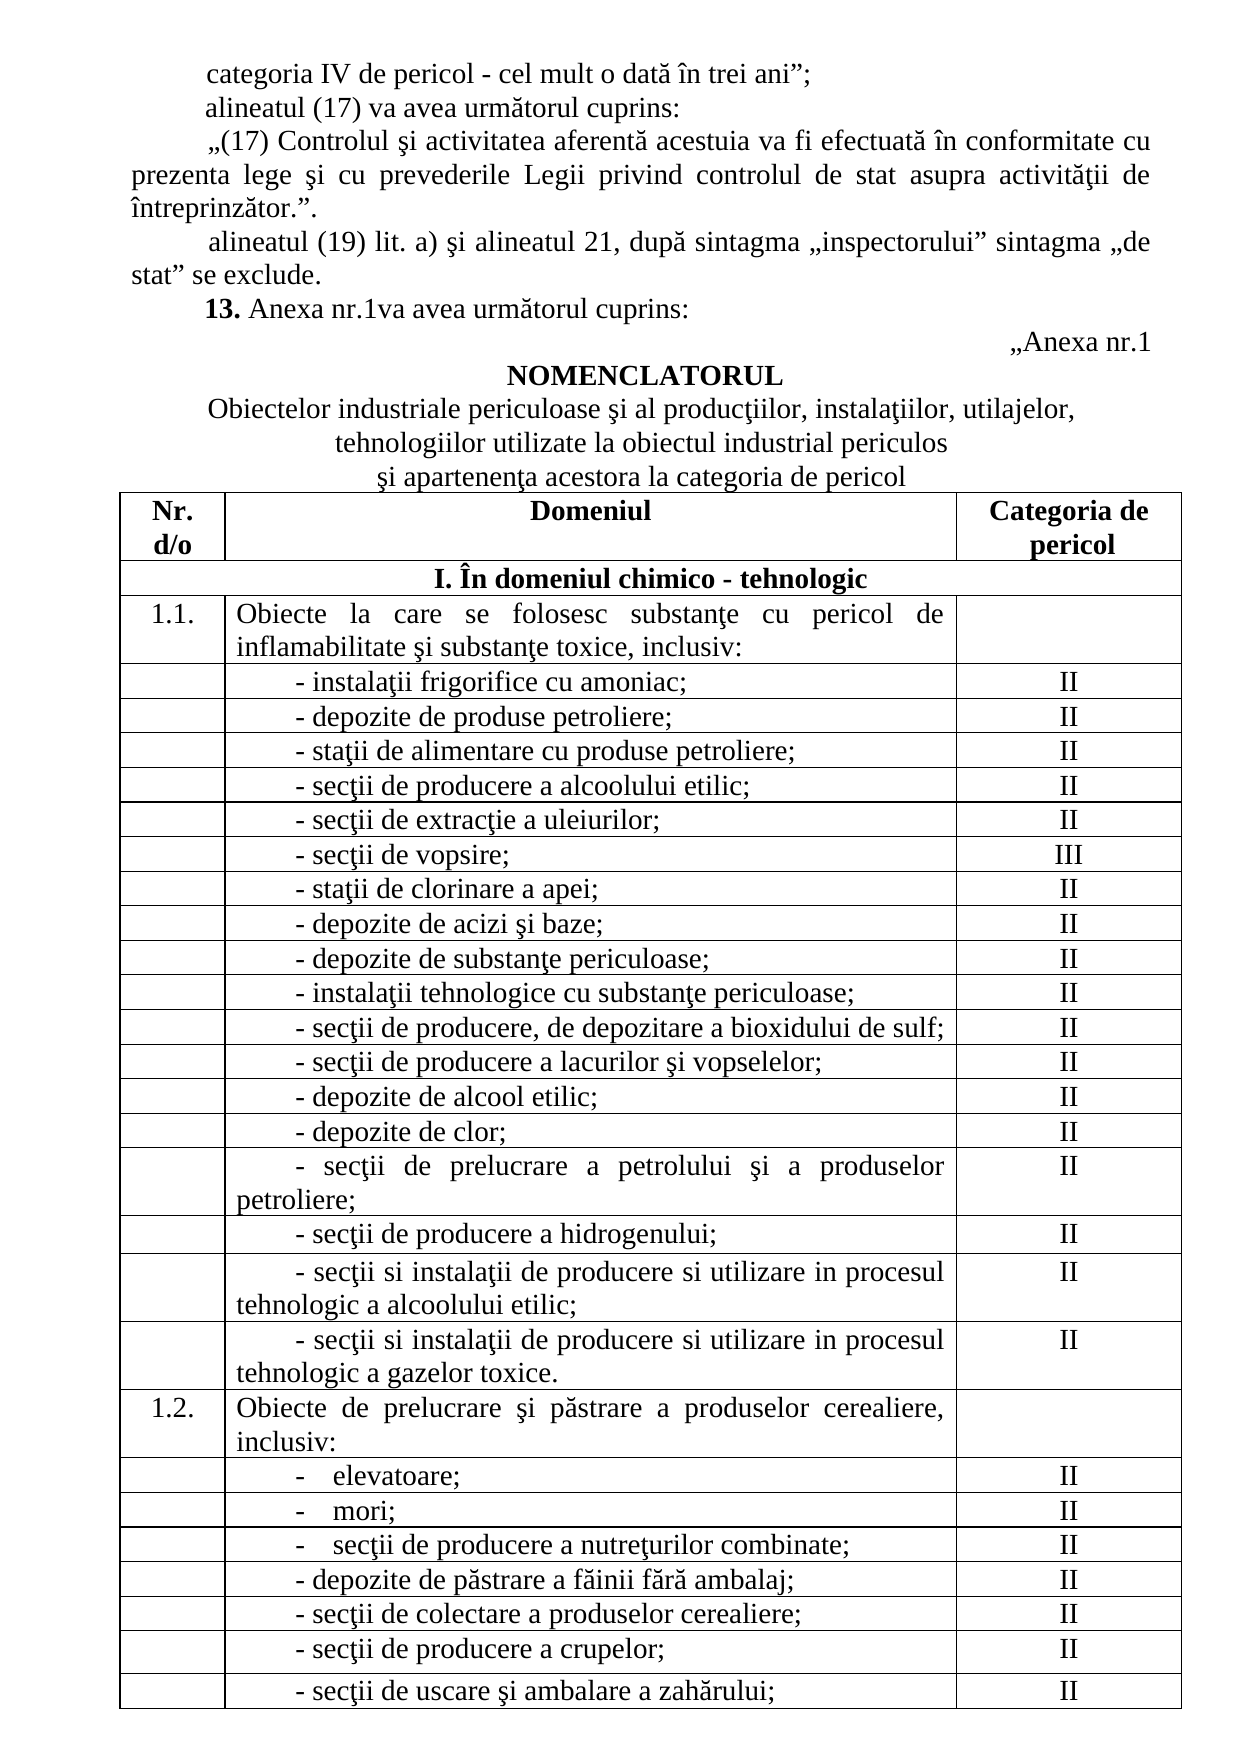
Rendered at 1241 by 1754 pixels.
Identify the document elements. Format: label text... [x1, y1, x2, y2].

table_cell II [957, 1631, 1181, 1672]
table_cell II [957, 1322, 1181, 1389]
table_cell II [957, 1597, 1181, 1630]
table_cell [121, 1045, 224, 1078]
table_header Nr. d/o [121, 493, 224, 560]
table_cell [121, 941, 224, 974]
table_cell II [957, 1254, 1181, 1321]
table_cell I. În domeniul chimico - tehnologic [121, 561, 1181, 595]
table_cell - secţii si instalaţii de producere si utilizare in procesul tehnologic a gazelor toxice. [226, 1322, 956, 1389]
text Obiectelor industriale periculoase şi al producţiilor, instalaţiilor, utilajelor, tehnologiilor utilizate la obiectul industrial periculos [131, 392, 1152, 459]
table_cell II [957, 1528, 1181, 1561]
table_cell [121, 1458, 224, 1492]
table_cell II [957, 975, 1181, 1009]
table_cell II [957, 803, 1181, 836]
table_cell II [957, 1458, 1181, 1492]
table_header Categoria de pericol [957, 493, 1181, 560]
table_cell - depozite de clor; [226, 1114, 956, 1147]
table_cell [121, 975, 224, 1009]
table_cell [121, 733, 224, 767]
table_cell - secţii si instalaţii de producere si utilizare in procesul tehnologic a alcoolului etilic; [226, 1254, 956, 1321]
table_cell secţii de producere a nutreţurilor combinate; [226, 1528, 956, 1561]
table_cell II [957, 1493, 1181, 1526]
table_cell mori; [226, 1493, 956, 1526]
table_cell - secţii de uscare şi ambalare a zahărului; [226, 1674, 956, 1708]
table_cell - depozite de produse petroliere; [226, 699, 956, 732]
table_cell [121, 1114, 224, 1147]
text şi apartenenţa acestora la categoria de pericol [131, 459, 1152, 492]
text alineatul (17) va avea următorul cuprins: [131, 90, 1152, 123]
table_header Domeniul [226, 493, 956, 560]
table_cell - staţii de alimentare cu produse petroliere; [226, 733, 956, 767]
table_cell II [957, 1045, 1181, 1078]
text alineatul (19) lit. a) şi alineatul 21, după sintagma „inspectorului” sintagma „de stat” se exclude. [131, 224, 1152, 291]
table_cell - depozite de alcool etilic; [226, 1079, 956, 1113]
table_cell - staţii de clorinare a apei; [226, 872, 956, 905]
table_cell [121, 1148, 224, 1215]
table_cell [121, 872, 224, 905]
table_cell II [957, 1216, 1181, 1253]
table_cell - depozite de păstrare a făinii fără ambalaj; [226, 1562, 956, 1596]
table_cell - depozite de acizi şi baze; [226, 906, 956, 940]
table_cell II [957, 1148, 1181, 1215]
table_cell - secţii de producere a lacurilor şi vopselelor; [226, 1045, 956, 1078]
table_cell - secţii de producere a crupelor; [226, 1631, 956, 1672]
table_cell [121, 1216, 224, 1253]
table_cell II [957, 872, 1181, 905]
table_cell - secţii de extracţie a uleiurilor; [226, 803, 956, 836]
text „Anexa nr.1 [131, 324, 1152, 358]
table_cell [121, 1562, 224, 1596]
table_cell [121, 1493, 224, 1526]
table_cell [957, 596, 1181, 663]
table_cell II [957, 664, 1181, 698]
table_cell [957, 1390, 1181, 1457]
table_cell [121, 768, 224, 801]
table_cell II [957, 733, 1181, 767]
table_cell - instalaţii tehnologice cu substanţe periculoase; [226, 975, 956, 1009]
table_cell [121, 1254, 224, 1321]
table_cell [121, 803, 224, 836]
table_cell elevatoare; [226, 1458, 956, 1492]
table_cell [121, 699, 224, 732]
table_cell - secţii de producere a alcoolului etilic; [226, 768, 956, 801]
text categoria IV de pericol - cel mult o dată în trei ani”; [131, 56, 1152, 90]
table_cell II [957, 906, 1181, 940]
table_cell [121, 1597, 224, 1630]
table_cell - instalaţii frigorifice cu amoniac; [226, 664, 956, 698]
table_cell [121, 1322, 224, 1389]
table_cell II [957, 1114, 1181, 1147]
table_cell - secţii de vopsire; [226, 837, 956, 871]
table_cell [121, 1079, 224, 1113]
table_cell II [957, 1079, 1181, 1113]
text „(17) Controlul şi activitatea aferentă acestuia va fi efectuată în conformitate cu prezenta lege şi cu prevederile Legii privind controlul de stat asupra activităţii de întreprinzător.”. [131, 123, 1152, 224]
table_cell II [957, 1674, 1181, 1708]
table_cell [121, 1674, 224, 1708]
table_cell II [957, 941, 1181, 974]
table_cell - secţii de producere a hidrogenului; [226, 1216, 956, 1253]
table_cell [121, 837, 224, 871]
table_cell [121, 906, 224, 940]
table_cell Obiecte de prelucrare şi păstrare a produselor cerealiere, inclusiv: [226, 1390, 956, 1457]
table_cell II [957, 768, 1181, 801]
text 13. Anexa nr.1va avea următorul cuprins: [131, 291, 1152, 324]
table_cell Obiecte la care se folosesc substanţe cu pericol de inflamabilitate şi substanţe toxice, inclusiv: [226, 596, 956, 663]
table_cell - secţii de prelucrare a petrolului şi a produselor petroliere; [226, 1148, 956, 1215]
table_cell III [957, 837, 1181, 871]
table_cell - secţii de colectare a produselor cerealiere; [226, 1597, 956, 1630]
table_cell 1.1. [121, 596, 224, 663]
table_cell [121, 664, 224, 698]
table_cell II [957, 1010, 1181, 1043]
table_cell II [957, 699, 1181, 732]
table_cell 1.2. [121, 1390, 224, 1457]
table_cell [121, 1010, 224, 1043]
table_cell [121, 1528, 224, 1561]
table_cell - secţii de producere, de depozitare a bioxidului de sulf; [226, 1010, 956, 1043]
text Nomenclatorul [131, 358, 1152, 392]
table_cell II [957, 1562, 1181, 1596]
table_cell [121, 1631, 224, 1672]
table_cell - depozite de substanţe periculoase; [226, 941, 956, 974]
